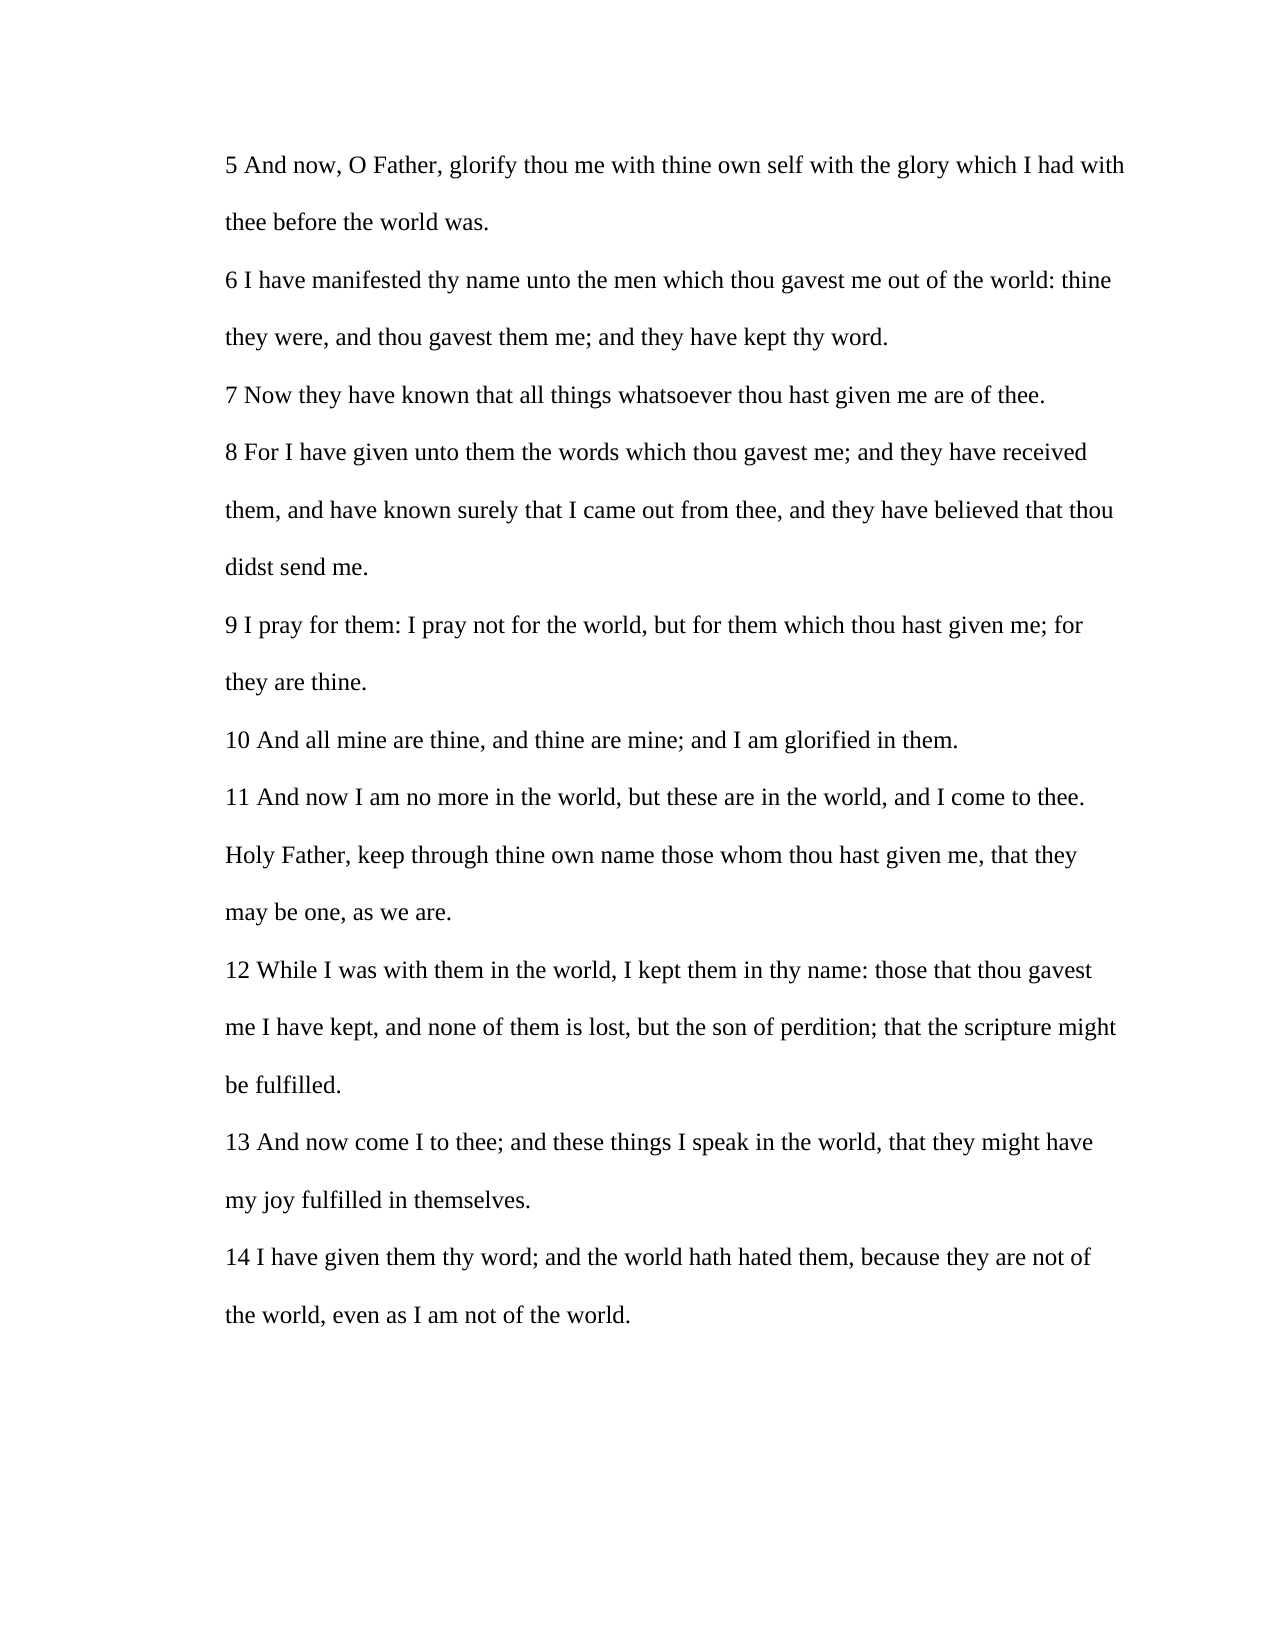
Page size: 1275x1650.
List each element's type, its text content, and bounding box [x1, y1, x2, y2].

text 9 I pray for them: I pray not for the world, but for them which thou hast given me; for they are thine. [225, 610, 1125, 696]
text 8 For I have given unto them the words which thou gavest me; and they have received them, and have known surely that I came out from thee, and they have believed that thou didst send me. [225, 437, 1125, 581]
text 6 I have manifested thy name unto the men which thou gavest me out of the world: thine they were, and thou gavest them me; and they have kept thy word. [225, 265, 1125, 351]
text 14 I have given them thy word; and the world hath hated them, because they are not of the world, even as I am not of the world. [225, 1242, 1125, 1329]
text 11 And now I am no more in the world, but these are in the world, and I come to thee. Holy Father, keep through thine own name those whom thou hast given me, that they may be one, as we are. [225, 782, 1125, 926]
text 7 Now they have known that all things whatsoever thou hast given me are of thee. [225, 380, 1125, 409]
text 10 And all mine are thine, and thine are mine; and I am glorified in them. [225, 725, 1125, 754]
text 13 And now come I to thee; and these things I speak in the world, that they might have my joy fulfilled in themselves. [225, 1127, 1125, 1214]
text 5 And now, O Father, glorify thou me with thine own self with the glory which I had with thee before the world was. [225, 150, 1125, 236]
text 12 While I was with them in the world, I kept them in thy name: those that thou gavest me I have kept, and none of them is lost, but the son of perdition; that the scripture might be fulfilled. [225, 955, 1125, 1099]
